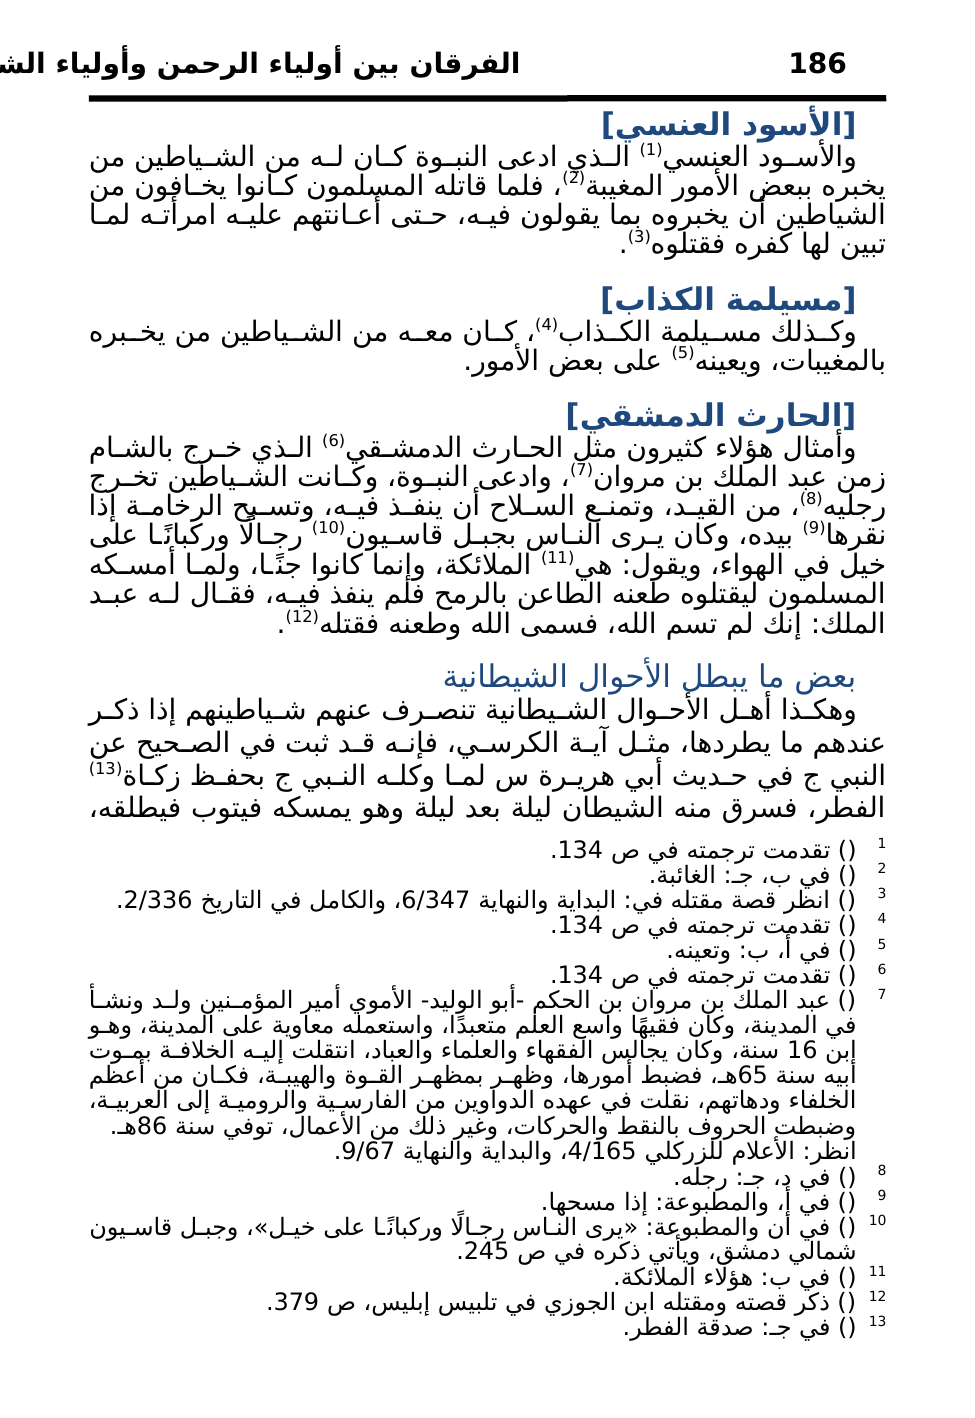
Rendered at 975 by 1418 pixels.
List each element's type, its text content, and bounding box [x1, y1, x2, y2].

text [الحارث الدمشقي] [89, 397, 857, 434]
text بعض ما يبطل الأحوال الشيطانية [89, 661, 857, 693]
text وكذلك مسيلمة الكذاب()، كان معه من الشياطين من يخبره بالمغيبات، ويعينه() على بعض الأمور. [89, 318, 886, 377]
text وأمثال هؤلاء كثيرون مثل الحارث الدمشقي() الذي خرج بالشام زمن عبد الملك بن مروان()، وادعى النبوة، وكانت الشياطين تخرج رجليه()، من القيد، وتمنع السلاح أن ينفذ فيه، وتسبح الرخامة إذا نقرها() بيده، وكان يرى الناس بجبل قاسيون() رجالًا وركبانًا على خيل في الهواء، ويقول: هي() الملائكة، وإنما كانوا جنًا، ولما أمسكه المسلمون ليقتلوه طعنه الطاعن بالرمح فلم ينفذ فيه، فقال له عبد الملك: إنك لم تسم الله، فسمى الله وطعنه فقتله(). [89, 434, 886, 640]
text وهكذا أهل الأحوال الشيطانية تنصرف عنهم شياطينهم إذا ذكر عندهم ما يطردها، مثل آية الكرسي، فإنه قد ثبت في الصحيح عن النبي ج في حديث أبي هريرة س لما وكله النبي ج بحفظ زكاة() الفطر، فسرق منه الشيطان ليلة بعد ليلة وهو يمسكه فيتوب فيطلقه، فيقول له النبي ج: «ما فعل أسيرك البارحة؟» فيقول: زعم أنه لا يعود فيقول: «كذبك وإنه سيعود»، فلما كان في المرة الثالثة قال: دعني حتى أعلمك ما ينفعك، إذا أويت إلى فراشك فأقرأ آية الكرسي: ﴿اللَّهُ لَا إِلَهَ إِلَّا هُوَ الْحَيُّ الْقَيُّومُ...﴾ [البقرة: 255] إلى آخرها، فإنه لن يزال عليك من الله حافظ ولا يقربك شيطان حتى تصبح، فلما أخبر النبي ج قال: «صدقك وهو كذوب» وأخبره أنه شيطان(). [89, 693, 886, 824]
text [مسيلمة الكذاب] [89, 281, 857, 318]
text [الأسود العنسي] [89, 106, 857, 143]
text والأسود العنسي() الذي ادعى النبوة كان له من الشياطين من يخبره ببعض الأمور المغيبة()، فلما قاتله المسلمون كانوا يخافون من الشياطين أن يخبروه بما يقولون فيه، حتى أعانتهم عليه امرأته لما تبين لها كفره فقتلوه(). [89, 143, 886, 261]
